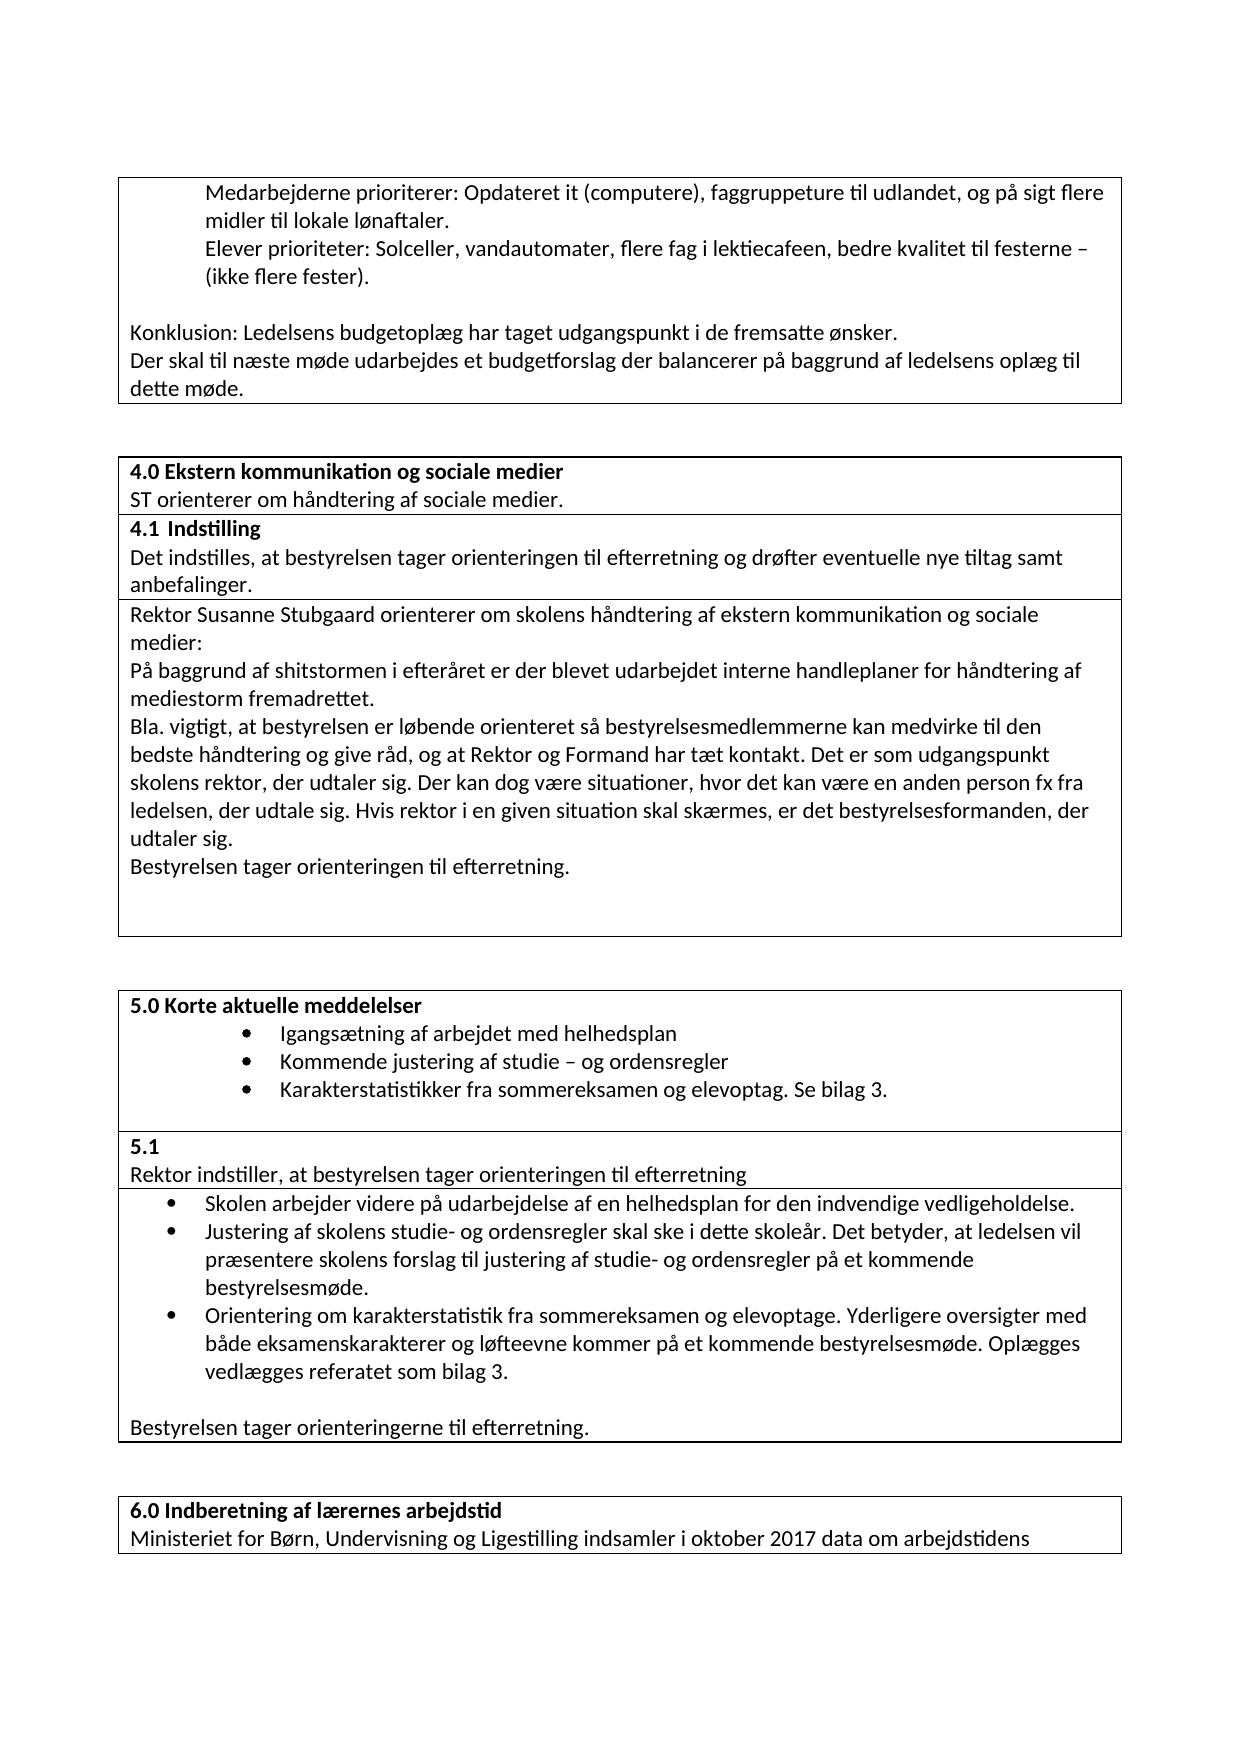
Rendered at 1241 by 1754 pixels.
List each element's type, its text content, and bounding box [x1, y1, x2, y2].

table_header 5.0 Korte aktuelle meddelelser Igangsætning af arbejdet med helhedsplan Kommende justering af studie – og ordensregler Karakterstatistikker fra sommereksamen og elevoptag. Se bilag 3. [119, 991, 1121, 1131]
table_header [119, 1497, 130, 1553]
table_cell 5.1 Rektor indstiller, at bestyrelsen tager orienteringen til efterretning [119, 1132, 1121, 1188]
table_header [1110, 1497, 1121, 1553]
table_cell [119, 178, 1121, 402]
table_cell Rektor Susanne Stubgaard orienterer om skolens håndtering af ekstern kommunikation og sociale medier: På baggrund af shitstormen i efteråret er der blevet udarbejdet interne handleplaner for håndtering af mediestorm fremadrettet. Bla. vigtigt, at bestyrelsen er løbende orienteret så bestyrelsesmedlemmerne kan medvirke til den bedste håndtering og give råd, og at Rektor og Formand har tæt kontakt. Det er som udgangspunkt skolens rektor, der udtaler sig. Der kan dog være situationer, hvor det kan være en anden person fx fra ledelsen, der udtale sig. Hvis rektor i en given situation skal skærmes, er det bestyrelsesformanden, der udtaler sig. Bestyrelsen tager orienteringen til efterretning. [119, 600, 1121, 936]
table_header 4.0 Ekstern kommunikation og sociale medier ST orienterer om håndtering af sociale medier. [119, 458, 1121, 513]
table_cell Skolen arbejder videre på udarbejdelse af en helhedsplan for den indvendige vedligeholdelse. Justering af skolens studie- og ordensregler skal ske i dette skoleår. Det betyder, at ledelsen vil præsentere skolens forslag til justering af studie- og ordensregler på et kommende bestyrelsesmøde. Orientering om karakterstatistik fra sommereksamen og elevoptage. Yderligere oversigter med både eksamenskarakterer og løfteevne kommer på et kommende bestyrelsesmøde. Oplægges vedlægges referatet som bilag 3. Bestyrelsen tager orienteringerne til efterretning. [119, 1189, 1121, 1441]
table_cell Indstilling Det indstilles, at bestyrelsen tager orienteringen til efterretning og drøfter eventuelle nye tiltag samt anbefalinger. [119, 515, 1121, 599]
